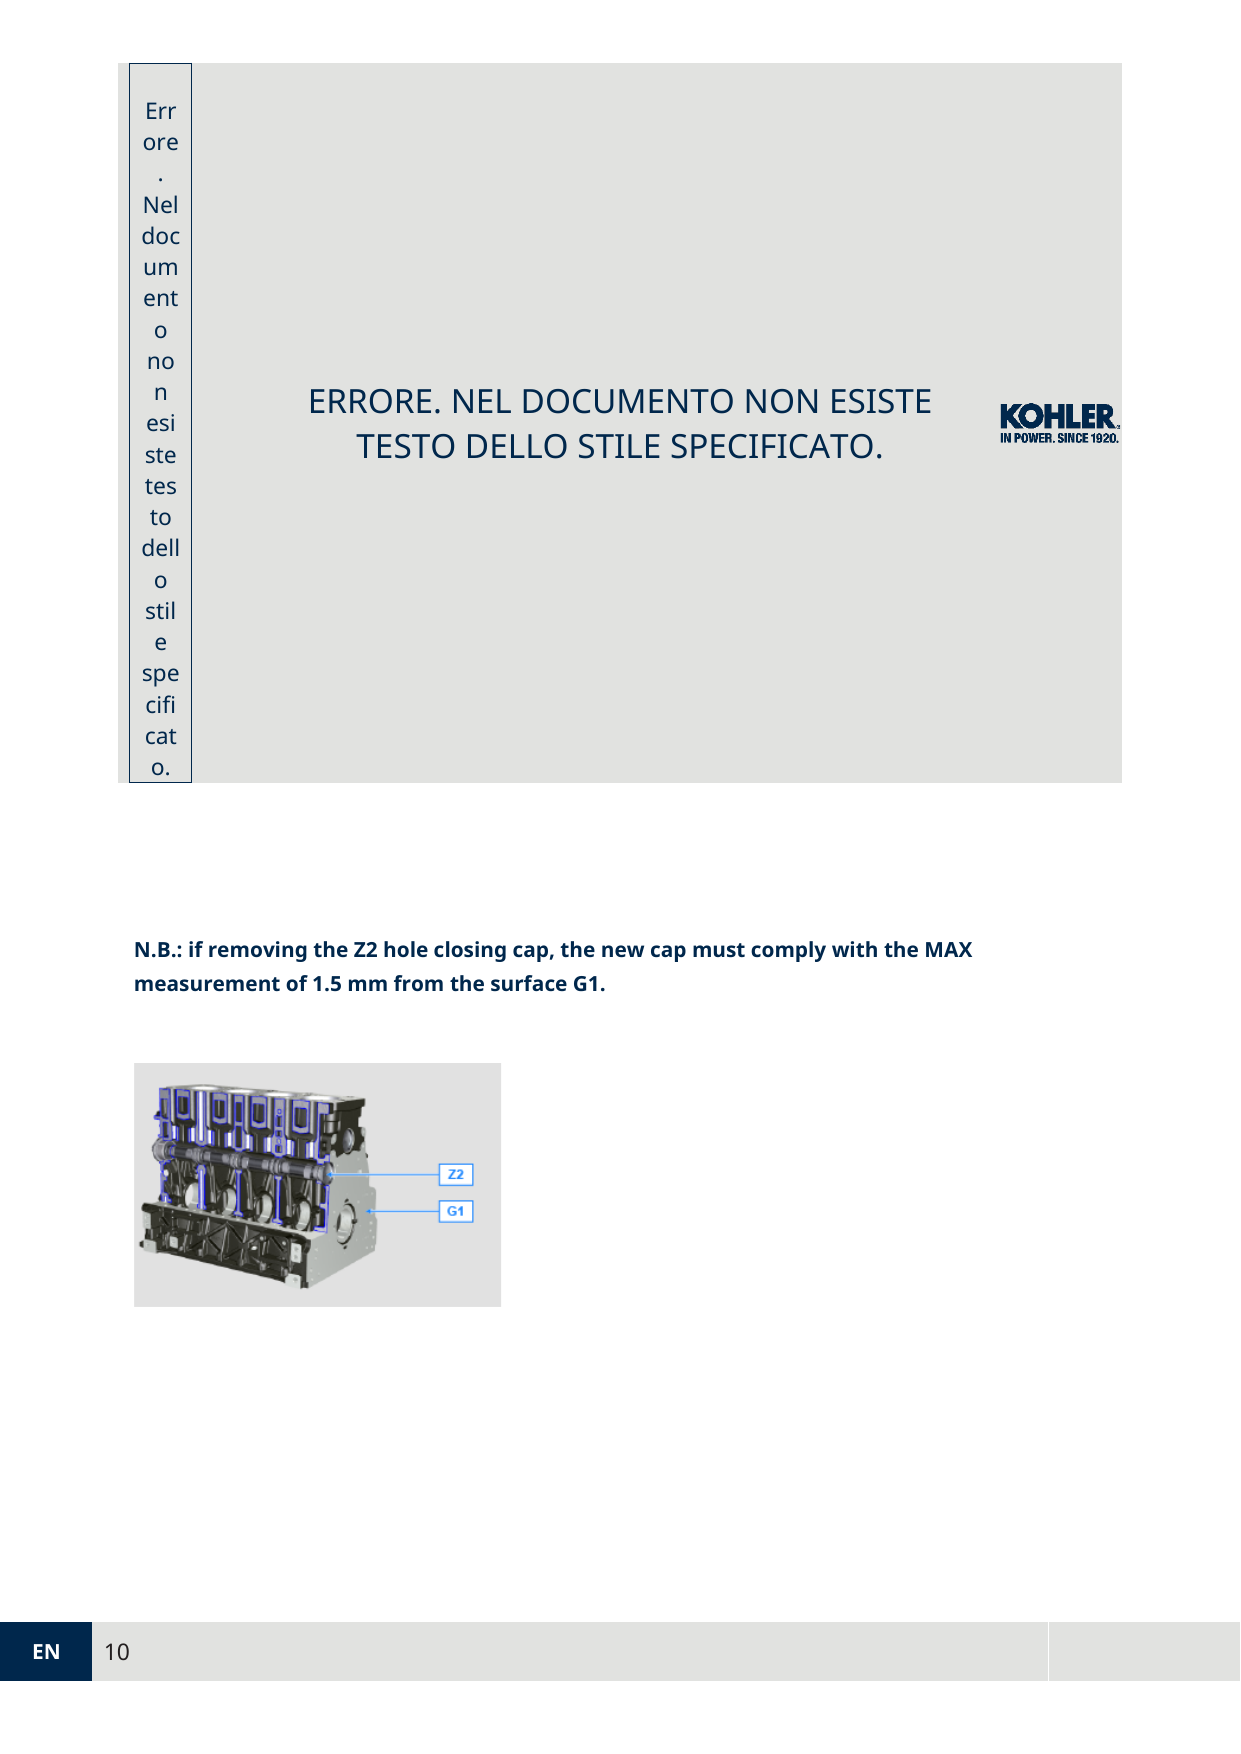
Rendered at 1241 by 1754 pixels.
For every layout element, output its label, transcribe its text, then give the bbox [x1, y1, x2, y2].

picture [133, 1063, 502, 1307]
picture [1000, 403, 1121, 443]
table_header 8.2.1 Oil line check Use a pipe cleaner in access points A, B, C, D, E to clean the oil ducts of crankcase G . Use compressed air to eliminate any residues. Replace and assemble the conical cap in hole B ( B1 if present - tightening torque at 30 Nm ) and caps in holes D , after having performed cleaning operations. Fig 8.1 8.2.2 Cylinder check Position crankcase G onto a workbench. With a dial gauge, measure the diameter in correspondence to points J-M-N (Fig. 8.2) lengthwise and diagonally with regard to axis H of the crankshaft. If ovalisation or wear detected in a single point in J-M-N is greater than +0.05 mm with regard to the value in Tab. 8.1a , è necessario sostituire il basamento G . * Refer to Tab. 8.1a to establish the clearance value of cylinders subjected to grinding operations. Important La rettifica dei cilindri è vietata. * Tab. 8.1a details the dimensional values of new components only. (1) The increase of +0.20 mm , may already be present on the engine. Tab 8.1a Grinding values Fig 8.2 N.B.: if removing the Z2 hole closing cap, the new cap must comply with the MAX measurement of 1.5 mm from the surface G1. Fig 8.2a [118, 815, 1122, 1322]
